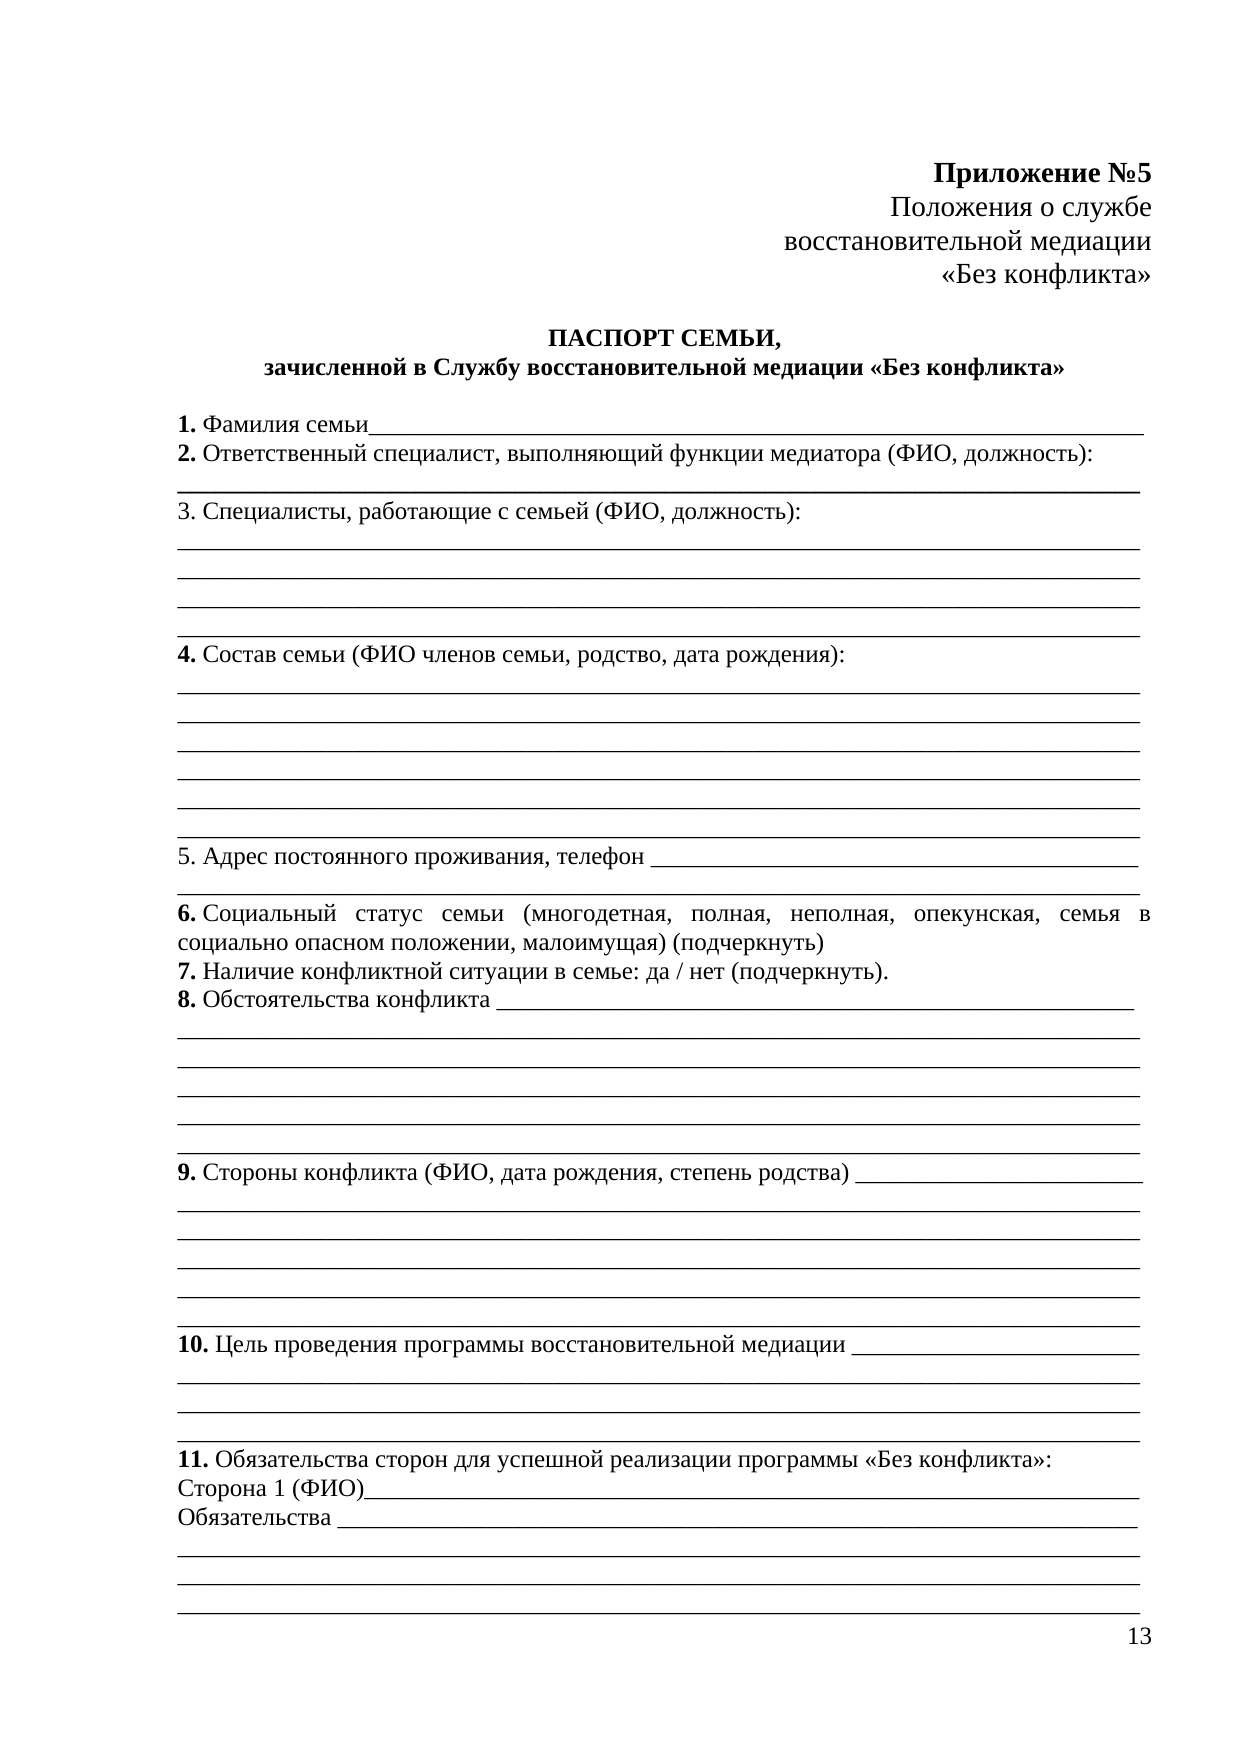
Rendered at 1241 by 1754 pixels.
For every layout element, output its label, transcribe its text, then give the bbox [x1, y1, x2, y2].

list Обязательства ________________________________________________________________ [177, 1502, 1152, 1531]
list Адрес постоянного проживания, телефон _______________________________________ [177, 841, 1152, 869]
list Сторона 1 (ФИО)______________________________________________________________ [177, 1473, 1152, 1502]
list _________________________________________________________________________________________________________________________________________________________________________________________________________________________________________________________________________________________________________________________________________________________________________________________________ [177, 1013, 1152, 1157]
list Состав семьи (ФИО членов семьи, родство, дата рождения): [177, 639, 1152, 668]
list _____________________________________________________________________________ [177, 869, 1152, 898]
text Приложение №5 [177, 156, 1152, 189]
text зачисленной в Службу восстановительной медиации «Без конфликта» [177, 352, 1152, 381]
text восстановительной медиации [177, 223, 1152, 256]
list Стороны конфликта (ФИО, дата рождения, степень родства) _______________________ [177, 1157, 1152, 1186]
text Положения о службе [177, 189, 1152, 223]
list ______________________________________________________________________________________________________________________________________________________________________________________________________________________________________________________________________________________________________________________________________________________________________________________________________________________________________________________________________________ [177, 668, 1152, 841]
list Социальный статус семьи (многодетная, полная, неполная, опекунская, семья в социально опасном положении, малоимущая) (подчеркнуть) [177, 898, 1152, 956]
list Обстоятельства конфликта ___________________________________________________ [177, 984, 1152, 1013]
text «Без конфликта» [177, 256, 1152, 290]
list Специалисты, работающие с семьей (ФИО, должность): [177, 496, 1152, 524]
list _______________________________________________________________________________________________________________________________________________________________________________________________________________________________________ [177, 1358, 1152, 1444]
list _______________________________________________________________________________________________________________________________________________________________________________________________________________________________________ [177, 1531, 1152, 1617]
list ____________________________________________________________________________________________________________________________________________________________________________________________________________________________________________________________________________________________________________________ [177, 524, 1152, 639]
list _____________________________________________________________________________ [177, 467, 1152, 496]
list Цель проведения программы восстановительной медиации _______________________ [177, 1329, 1152, 1358]
list Наличие конфликтной ситуации в семье: да / нет (подчеркнуть). [177, 956, 1152, 984]
list _________________________________________________________________________________________________________________________________________________________________________________________________________________________________________________________________________________________________________________________________________________________________________________________________ [177, 1186, 1152, 1329]
list Обязательства сторон для успешной реализации программы «Без конфликта»: [177, 1444, 1152, 1473]
text ПАСПОРТ СЕМЬИ, [177, 323, 1152, 352]
list Ответственный специалист, выполняющий функции медиатора (ФИО, должность): [177, 438, 1152, 467]
list Фамилия семьи______________________________________________________________ [177, 409, 1152, 438]
